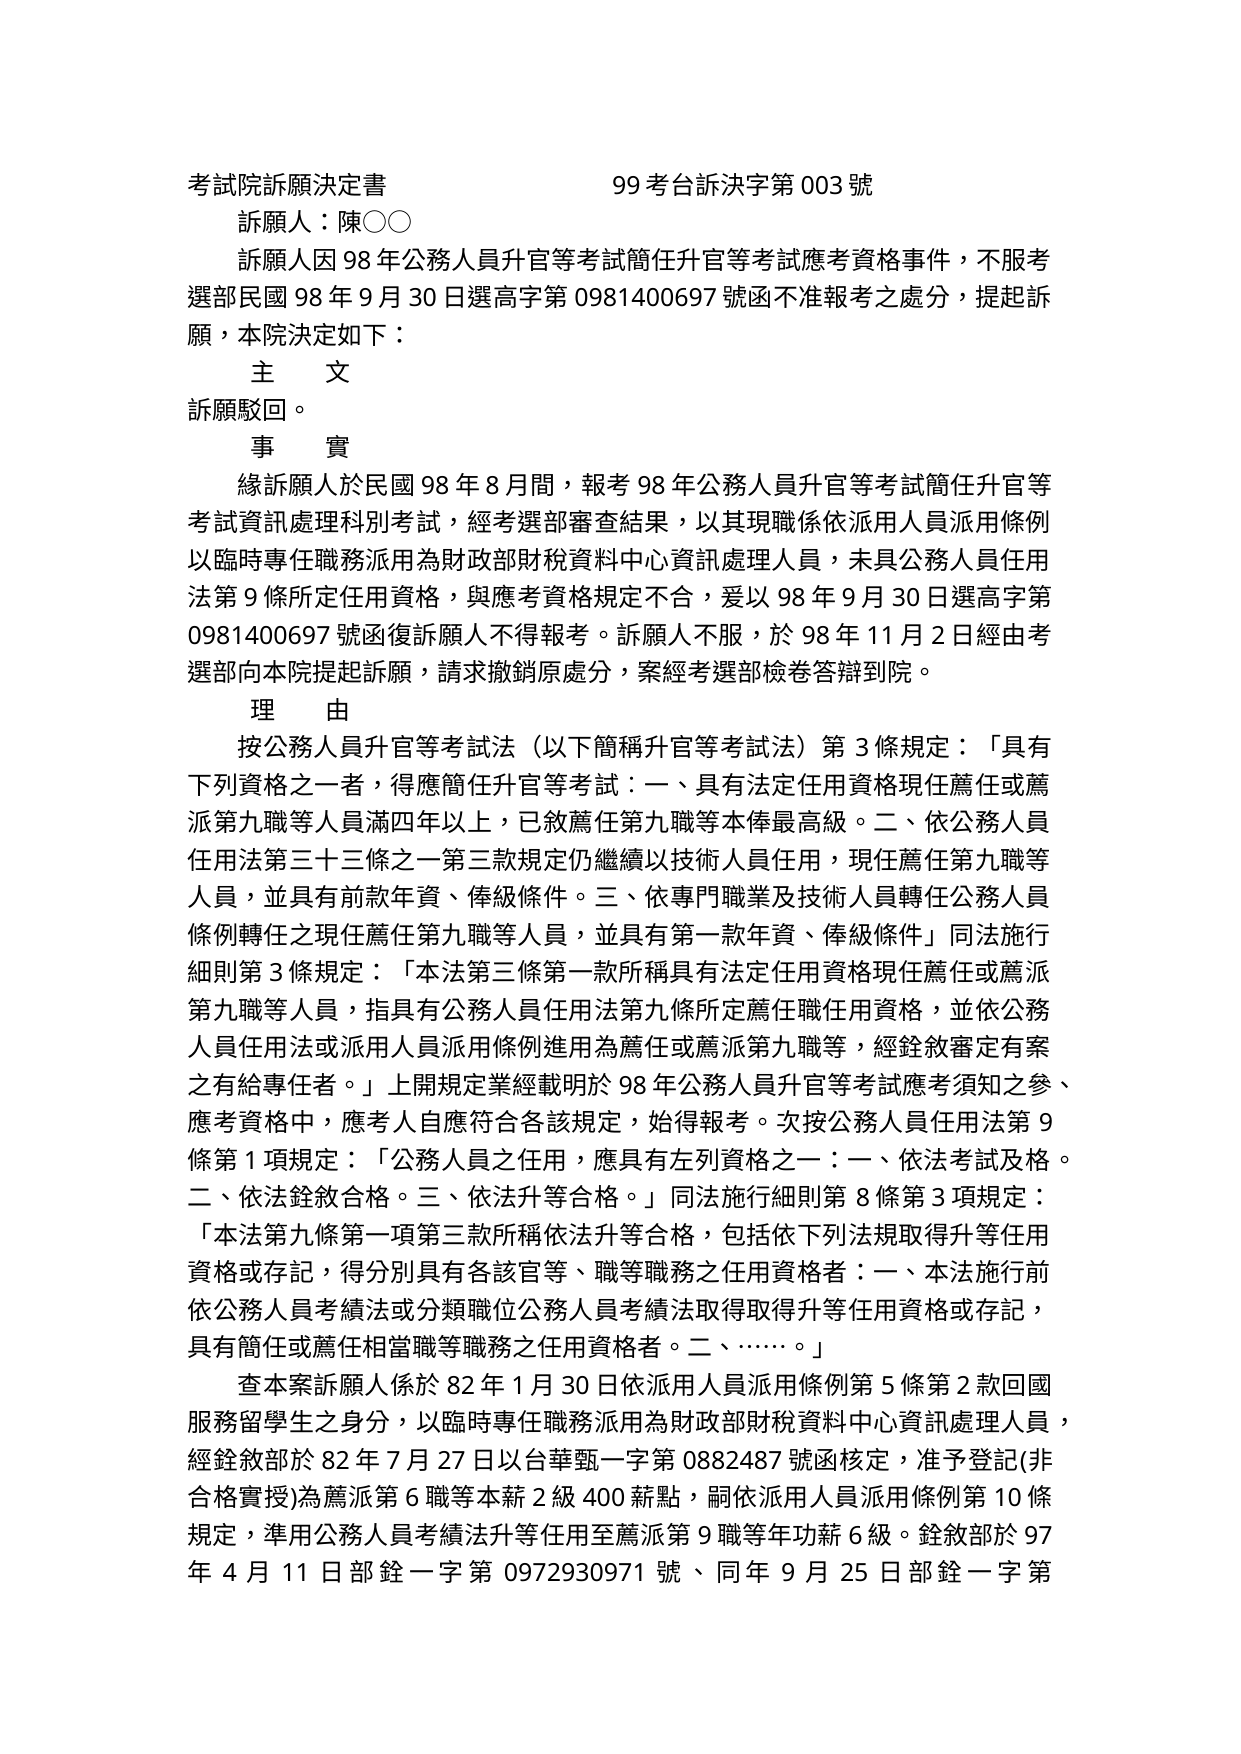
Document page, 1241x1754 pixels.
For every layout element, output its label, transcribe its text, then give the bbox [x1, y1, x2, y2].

text 考試院訴願決定書 99考台訴決字第003號 [187, 164, 1053, 202]
text 訴願駁回。 [187, 389, 1053, 427]
text 理 由 [187, 689, 1053, 727]
text 主 文 [187, 352, 1053, 389]
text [187, 1364, 1053, 1589]
text 事 實 [187, 427, 1053, 464]
text 訴願人：陳○○ [187, 202, 1053, 239]
text 緣訴願人於民國98年8月間，報考98年公務人員升官等考試簡任升官等考試資訊處理科別考試，經考選部審查結果，以其現職係依派用人員派用條例以臨時專任職務派用為財政部財稅資料中心資訊處理人員，未具公務人員任用法第9條所定任用資格，與應考資格規定不合，爰以98年9月30日選高字第0981400697號函復訴願人不得報考。訴願人不服，於98年11月2日經由考選部向本院提起訴願，請求撤銷原處分，案經考選部檢卷答辯到院。 [187, 464, 1053, 689]
text 按公務人員升官等考試法（以下簡稱升官等考試法）第3條規定：「具有下列資格之一者，得應簡任升官等考試︰一、具有法定任用資格現任薦任或薦派第九職等人員滿四年以上，已敘薦任第九職等本俸最高級。二、依公務人員任用法第三十三條之一第三款規定仍繼續以技術人員任用，現任薦任第九職等人員，並具有前款年資、俸級條件。三、依專門職業及技術人員轉任公務人員條例轉任之現任薦任第九職等人員，並具有第一款年資、俸級條件」同法施行細則第3條規定：「本法第三條第一款所稱具有法定任用資格現任薦任或薦派第九職等人員，指具有公務人員任用法第九條所定薦任職任用資格，並依公務人員任用法或派用人員派用條例進用為薦任或薦派第九職等，經銓敘審定有案之有給專任者。」上開規定業經載明於98年公務人員升官等考試應考須知之參、應考資格中，應考人自應符合各該規定，始得報考。次按公務人員任用法第9條第1項規定：「公務人員之任用，應具有左列資格之一：一、依法考試及格。二、依法銓敘合格。三、依法升等合格。」同法施行細則第8條第3項規定：「本法第九條第一項第三款所稱依法升等合格，包括依下列法規取得升等任用資格或存記，得分別具有各該官等、職等職務之任用資格者：一、本法施行前依公務人員考績法或分類職位公務人員考績法取得取得升等任用資格或存記，具有簡任或薦任相當職等職務之任用資格者。二、……。」 [187, 727, 1053, 1364]
text 訴願人因98年公務人員升官等考試簡任升官等考試應考資格事件，不服考選部民國選高字第0981400697號函不准報考之處分，提起訴願，本院決定如下： [187, 239, 1053, 352]
